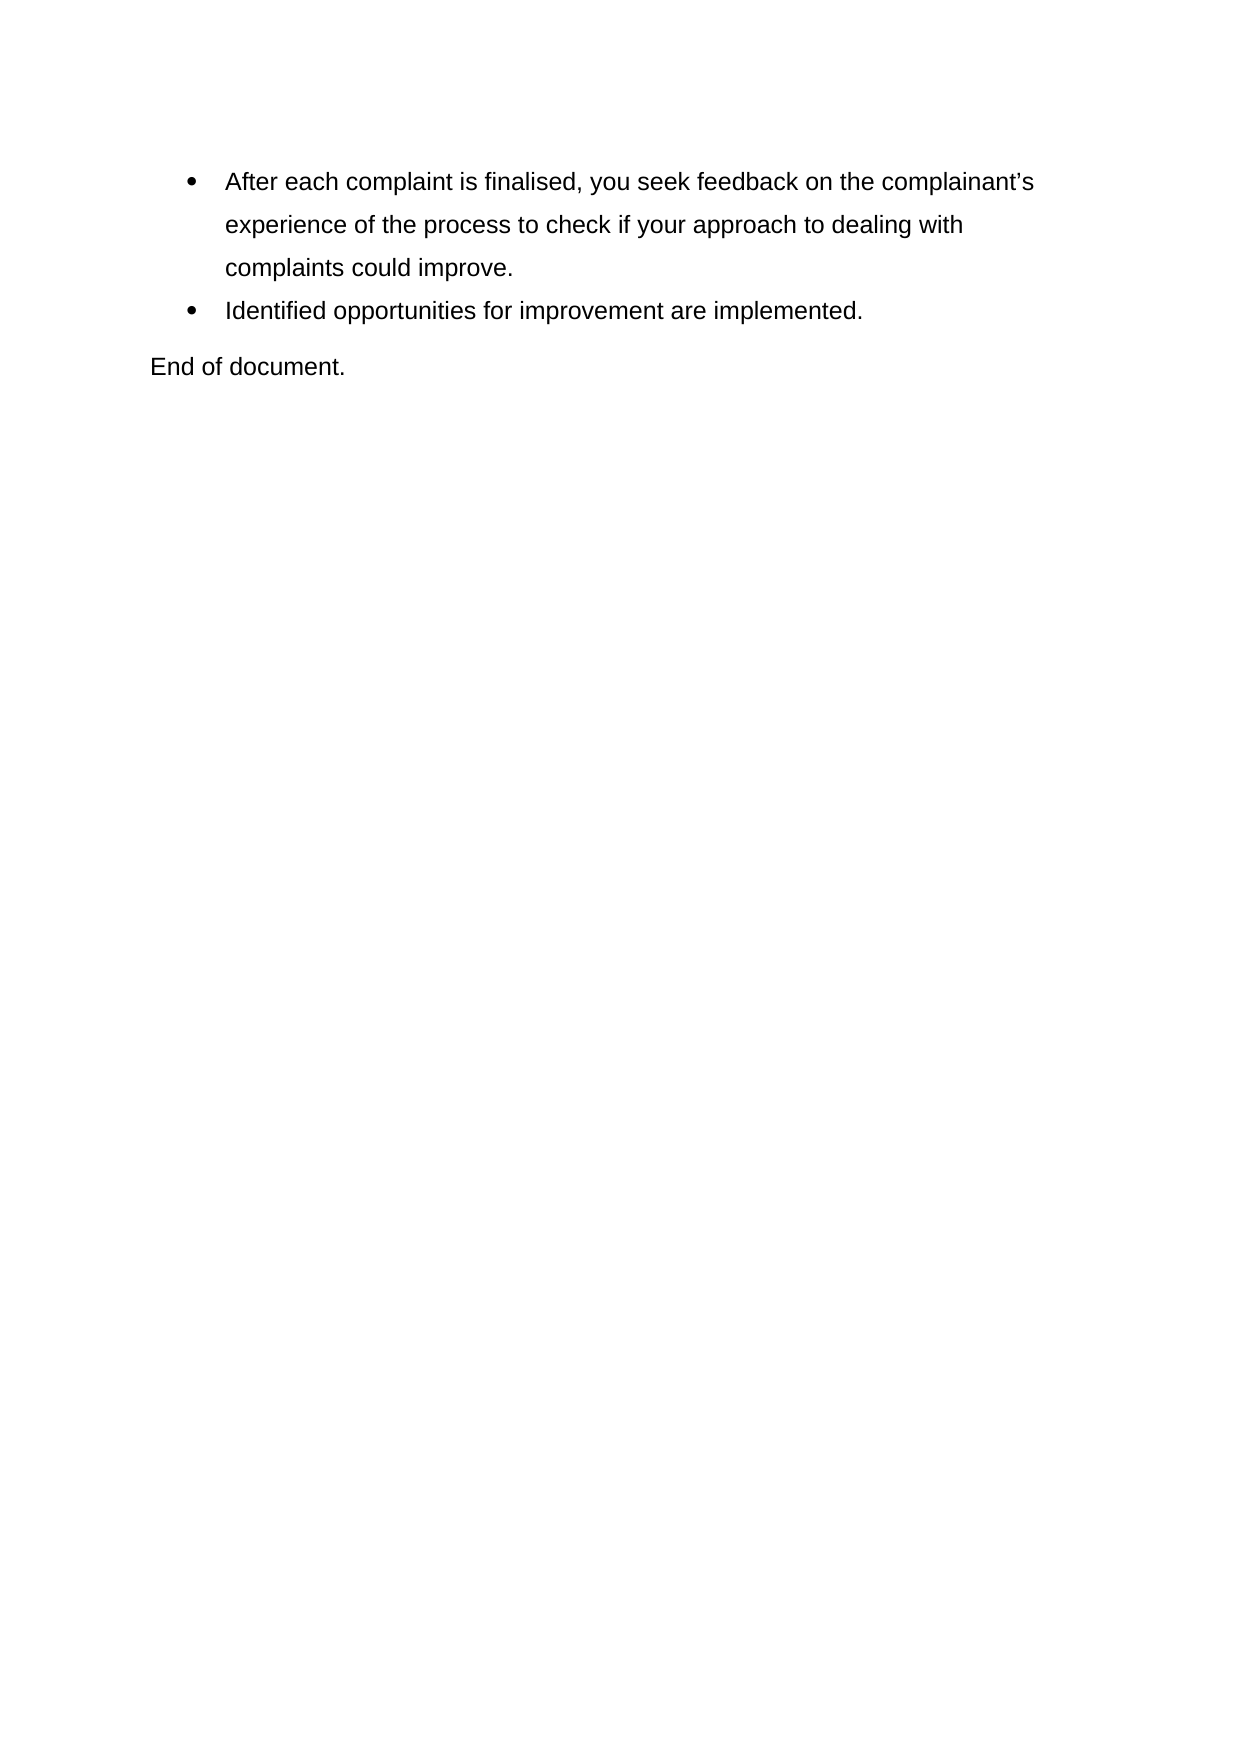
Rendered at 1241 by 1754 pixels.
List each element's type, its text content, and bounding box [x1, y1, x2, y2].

text End of document. [150, 352, 1090, 381]
list After each complaint is finalised, you seek feedback on the complainant’s experience of the process to check if your approach to dealing with complaints could improve. [187, 167, 1090, 282]
list Identified opportunities for improvement are implemented. [187, 296, 1090, 325]
